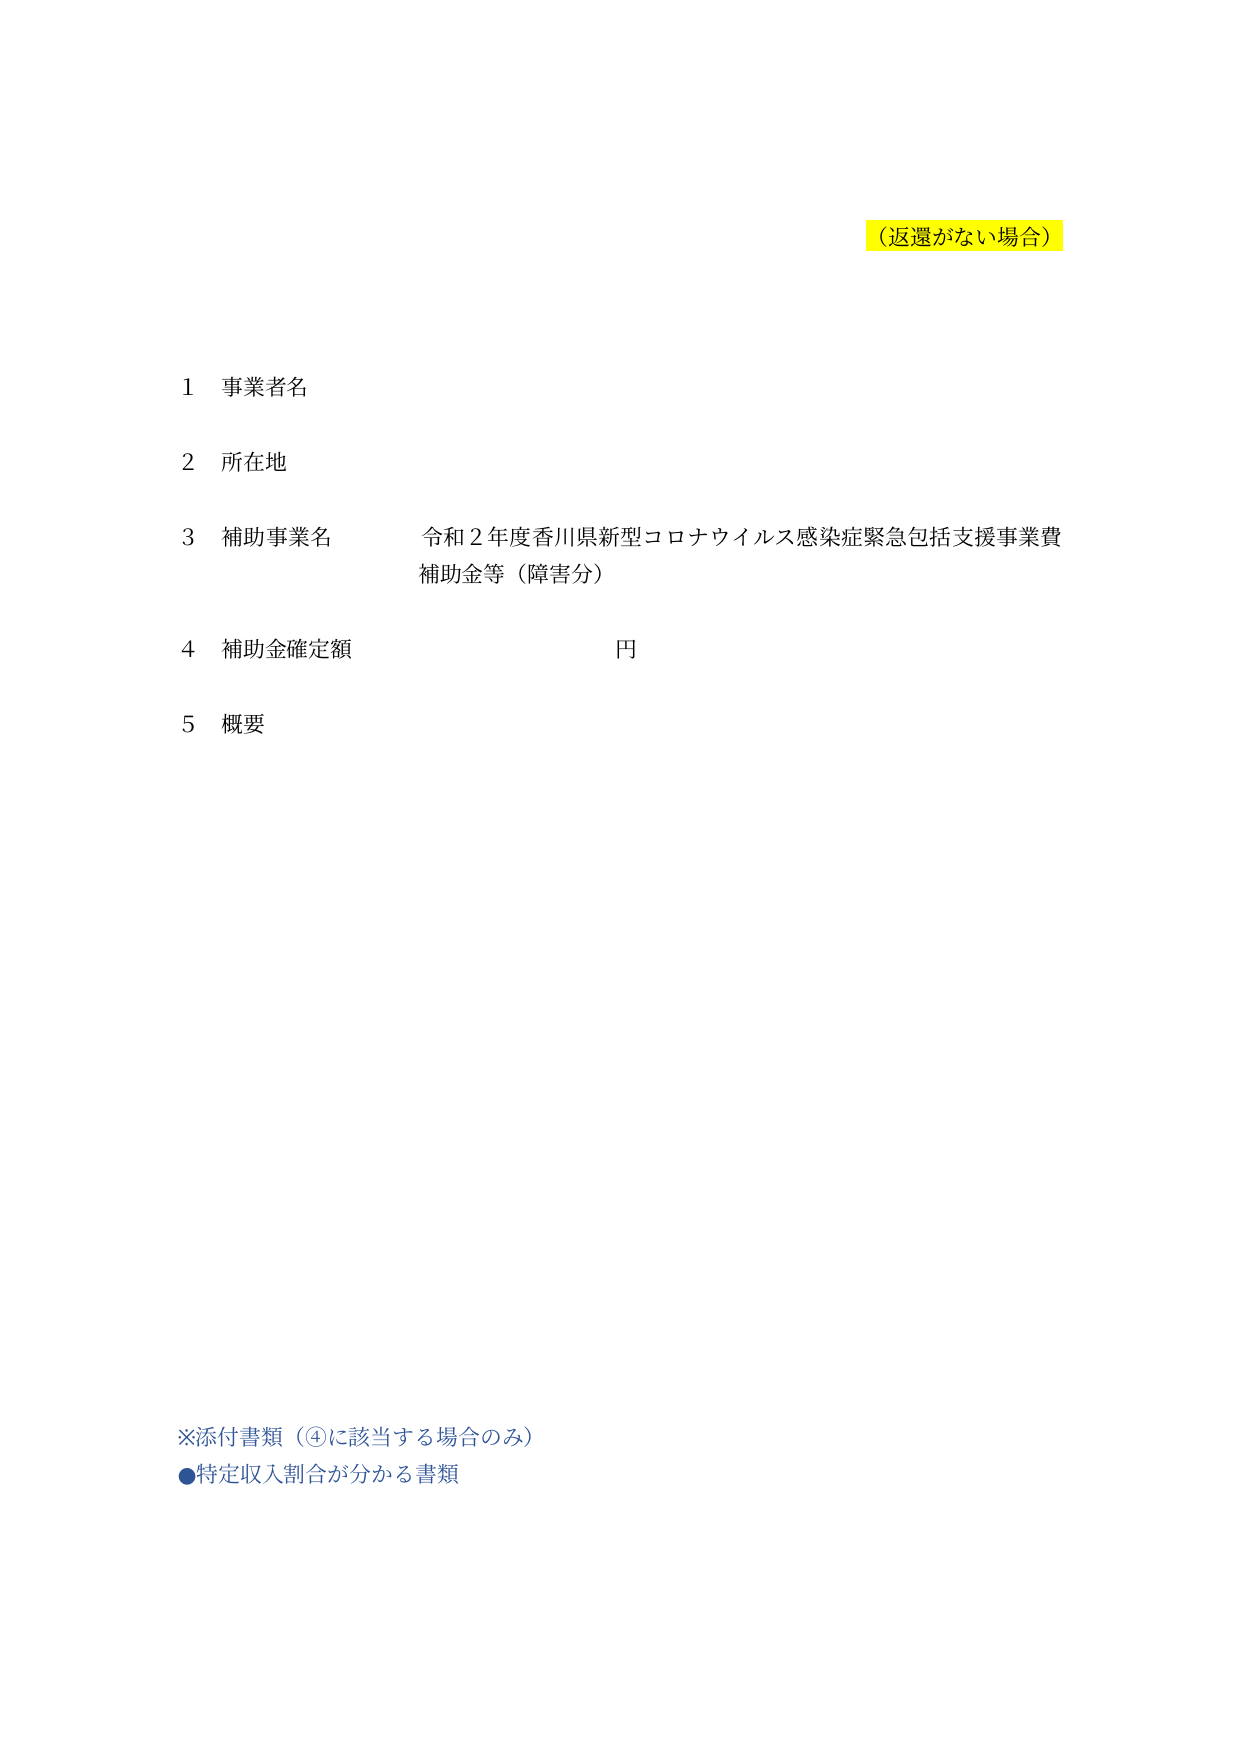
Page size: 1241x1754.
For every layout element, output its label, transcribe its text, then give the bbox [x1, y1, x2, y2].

text ４ 補助金確定額 円 [177, 629, 1063, 667]
text ※添付書類（④に該当する場合のみ） [177, 1417, 1063, 1454]
text ３ 補助事業名 令和２年度香川県新型コロナウイルス感染症緊急包括支援事業費補助金等（障害分） [177, 517, 1063, 592]
text （返還がない場合） [177, 217, 1063, 254]
text ５ 概要 [177, 704, 1063, 742]
text ２ 所在地 [177, 442, 1063, 479]
text ●特定収入割合が分かる書類 [177, 1454, 1063, 1492]
text １ 事業者名 [177, 367, 1063, 404]
